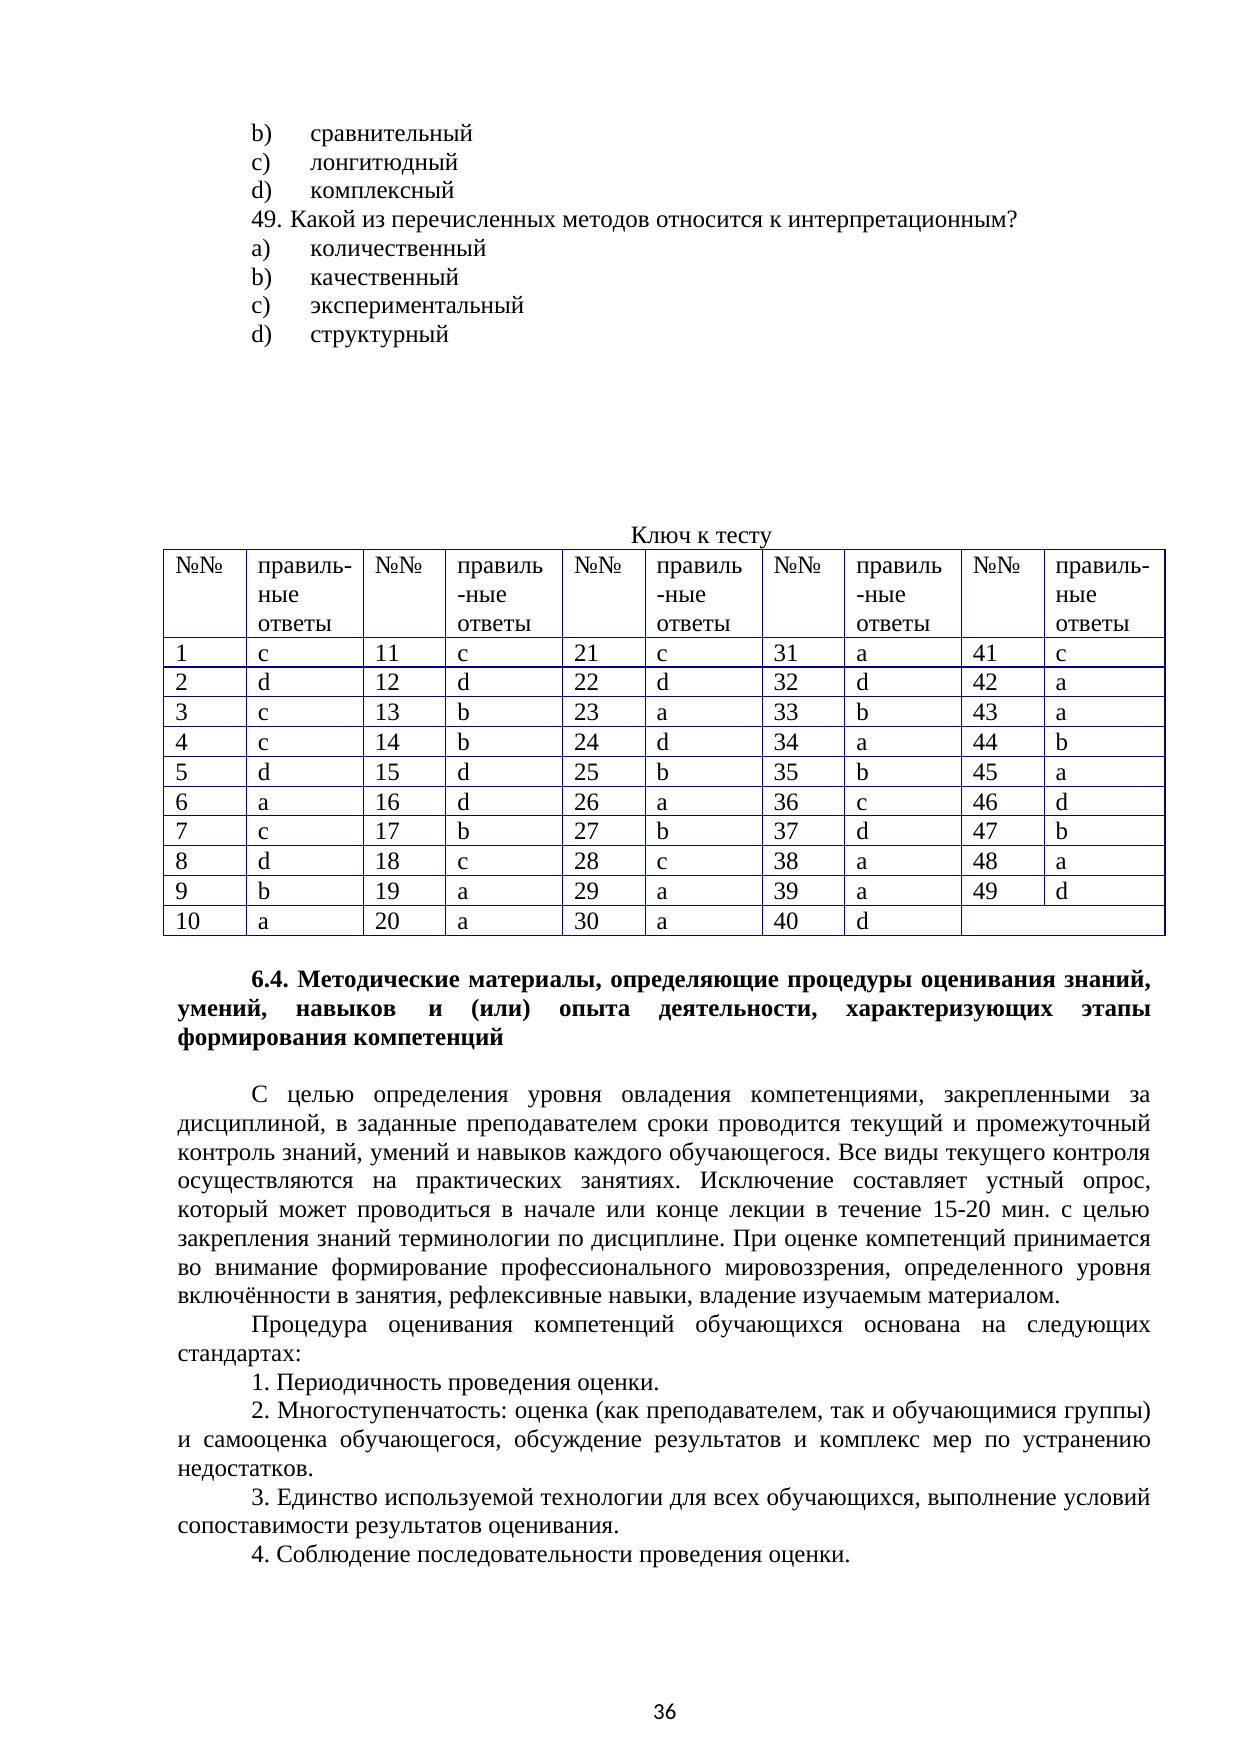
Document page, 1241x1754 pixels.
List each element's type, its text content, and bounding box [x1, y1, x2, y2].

table_header правиль-ные ответы [247, 550, 363, 637]
table_cell d [247, 846, 363, 875]
table_cell a [845, 727, 961, 756]
list качественный [177, 262, 1152, 291]
list 6.4. Методические материалы, определяющие процедуры оценивания знаний, умений, навыков и (или) опыта деятельности, характеризующих этапы формирования компетенций [177, 964, 1152, 1051]
table_cell d [845, 668, 961, 696]
table_cell d [446, 757, 562, 786]
table_cell d [247, 757, 363, 786]
table_cell 18 [364, 846, 445, 875]
table_cell d [446, 668, 562, 696]
table_cell c [247, 638, 363, 666]
table_cell 42 [962, 668, 1044, 696]
table_cell c [446, 638, 562, 666]
table_cell a [646, 906, 762, 934]
list Ключ к тесту [177, 521, 1152, 549]
table_cell 17 [364, 816, 445, 845]
table_cell 19 [364, 876, 445, 905]
list экспериментальный [177, 291, 1152, 319]
table_cell 14 [364, 727, 445, 756]
table_cell c [247, 727, 363, 756]
table_cell b [1045, 727, 1164, 756]
table_cell a [446, 906, 562, 934]
table_cell 40 [763, 906, 844, 934]
table_header правиль-ные ответы [845, 550, 961, 637]
table_cell 2 [164, 668, 246, 696]
table_cell a [646, 876, 762, 905]
table_cell a [247, 906, 363, 934]
list количественный [177, 233, 1152, 262]
table_header №№ [364, 550, 445, 637]
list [177, 204, 1152, 233]
table_cell 4 [164, 727, 246, 756]
table_cell 49 [962, 876, 1044, 905]
table_header правиль-ные ответы [446, 550, 562, 637]
table_cell 28 [563, 846, 645, 875]
table_cell b [446, 697, 562, 726]
table_cell d [646, 727, 762, 756]
list структурный [177, 319, 1152, 348]
table_cell 26 [563, 787, 645, 815]
table_cell 36 [763, 787, 844, 815]
table_cell 45 [962, 757, 1044, 786]
table_cell 37 [763, 816, 844, 845]
table_cell 1 [164, 638, 246, 666]
table_cell 35 [763, 757, 844, 786]
table_cell a [446, 876, 562, 905]
text 3. Единство используемой технологии для всех обучающихся, выполнение условий сопоставимости результатов оценивания. [177, 1482, 1152, 1539]
table_cell d [1045, 787, 1164, 815]
table_cell 39 [763, 876, 844, 905]
table_cell b [1045, 816, 1164, 845]
table_cell b [646, 816, 762, 845]
table_cell 34 [763, 727, 844, 756]
text 2. Многоступенчатость: оценка (как преподавателем, так и обучающимися группы) и самооценка обучающегося, обсуждение результатов и комплекс мер по устранению недостатков. [177, 1396, 1152, 1482]
table_cell c [446, 846, 562, 875]
table_cell 27 [563, 816, 645, 845]
text С целью определения уровня овладения компетенциями, закрепленными за дисциплиной, в заданные преподавателем сроки проводится текущий и промежуточный контроль знаний, умений и навыков каждого обучающегося. Все виды текущего контроля осуществляются на практических занятиях. Исключение составляет устный опрос, который может проводиться в начале или конце лекции в течение 15-20 мин. с целью закрепления знаний терминологии по дисциплине. При оценке компетенций принимается во внимание формирование профессионального мировоззрения, определенного уровня включённости в занятия, рефлексивные навыки, владение изучаемым материалом. [177, 1079, 1152, 1309]
table_cell 31 [763, 638, 844, 666]
table_cell 15 [364, 757, 445, 786]
table_cell 32 [763, 668, 844, 696]
table_cell d [845, 906, 961, 934]
table_cell a [1045, 668, 1164, 696]
list комплексный [177, 176, 1152, 204]
table_cell b [646, 757, 762, 786]
table_cell 9 [164, 876, 246, 905]
table_cell [962, 906, 1164, 934]
table_cell 48 [962, 846, 1044, 875]
table_cell 16 [364, 787, 445, 815]
table_cell b [247, 876, 363, 905]
table_cell 30 [563, 906, 645, 934]
table_cell d [446, 787, 562, 815]
table_cell 12 [364, 668, 445, 696]
table_cell c [646, 638, 762, 666]
table_cell 22 [563, 668, 645, 696]
table_header правиль-ные ответы [646, 550, 762, 637]
table_cell a [1045, 697, 1164, 726]
table_cell 33 [763, 697, 844, 726]
table_cell a [845, 638, 961, 666]
table_cell 6 [164, 787, 246, 815]
table_cell 24 [563, 727, 645, 756]
list сравнительный [177, 118, 1152, 147]
table_header №№ [962, 550, 1044, 637]
table_cell a [247, 787, 363, 815]
table_cell a [646, 787, 762, 815]
table_cell b [845, 697, 961, 726]
table_cell с [247, 697, 363, 726]
list лонгитюдный [177, 147, 1152, 176]
table_cell a [646, 697, 762, 726]
table_cell 7 [164, 816, 246, 845]
table_header №№ [164, 550, 246, 637]
table_cell 5 [164, 757, 246, 786]
table_header правиль-ные ответы [1045, 550, 1164, 637]
table_cell 11 [364, 638, 445, 666]
table_cell d [1045, 876, 1164, 905]
table_cell c [845, 787, 961, 815]
table_cell 25 [563, 757, 645, 786]
text Процедура оценивания компетенций обучающихся основана на следующих стандартах: [177, 1309, 1152, 1367]
table_cell c [247, 816, 363, 845]
table_cell 21 [563, 638, 645, 666]
table_cell d [845, 816, 961, 845]
table_cell 8 [164, 846, 246, 875]
table_cell d [247, 668, 363, 696]
table_cell 38 [763, 846, 844, 875]
table_cell 41 [962, 638, 1044, 666]
table_cell 3 [164, 697, 246, 726]
table_cell 44 [962, 727, 1044, 756]
table_header №№ [563, 550, 645, 637]
table_cell b [446, 727, 562, 756]
table_header №№ [763, 550, 844, 637]
table_cell 23 [563, 697, 645, 726]
text 4. Соблюдение последовательности проведения оценки. [177, 1539, 1152, 1568]
table_cell 43 [962, 697, 1044, 726]
table_cell a [1045, 757, 1164, 786]
table_cell 47 [962, 816, 1044, 845]
table_cell d [646, 668, 762, 696]
table_cell b [446, 816, 562, 845]
table_cell b [845, 757, 961, 786]
table_cell c [1045, 638, 1164, 666]
table_cell 20 [364, 906, 445, 934]
table_cell a [1045, 846, 1164, 875]
table_cell 13 [364, 697, 445, 726]
text 1. Периодичность проведения оценки. [177, 1367, 1152, 1396]
table_cell c [646, 846, 762, 875]
table_cell a [845, 876, 961, 905]
table_cell 29 [563, 876, 645, 905]
table_cell 46 [962, 787, 1044, 815]
table_cell 10 [164, 906, 246, 934]
table_cell a [845, 846, 961, 875]
